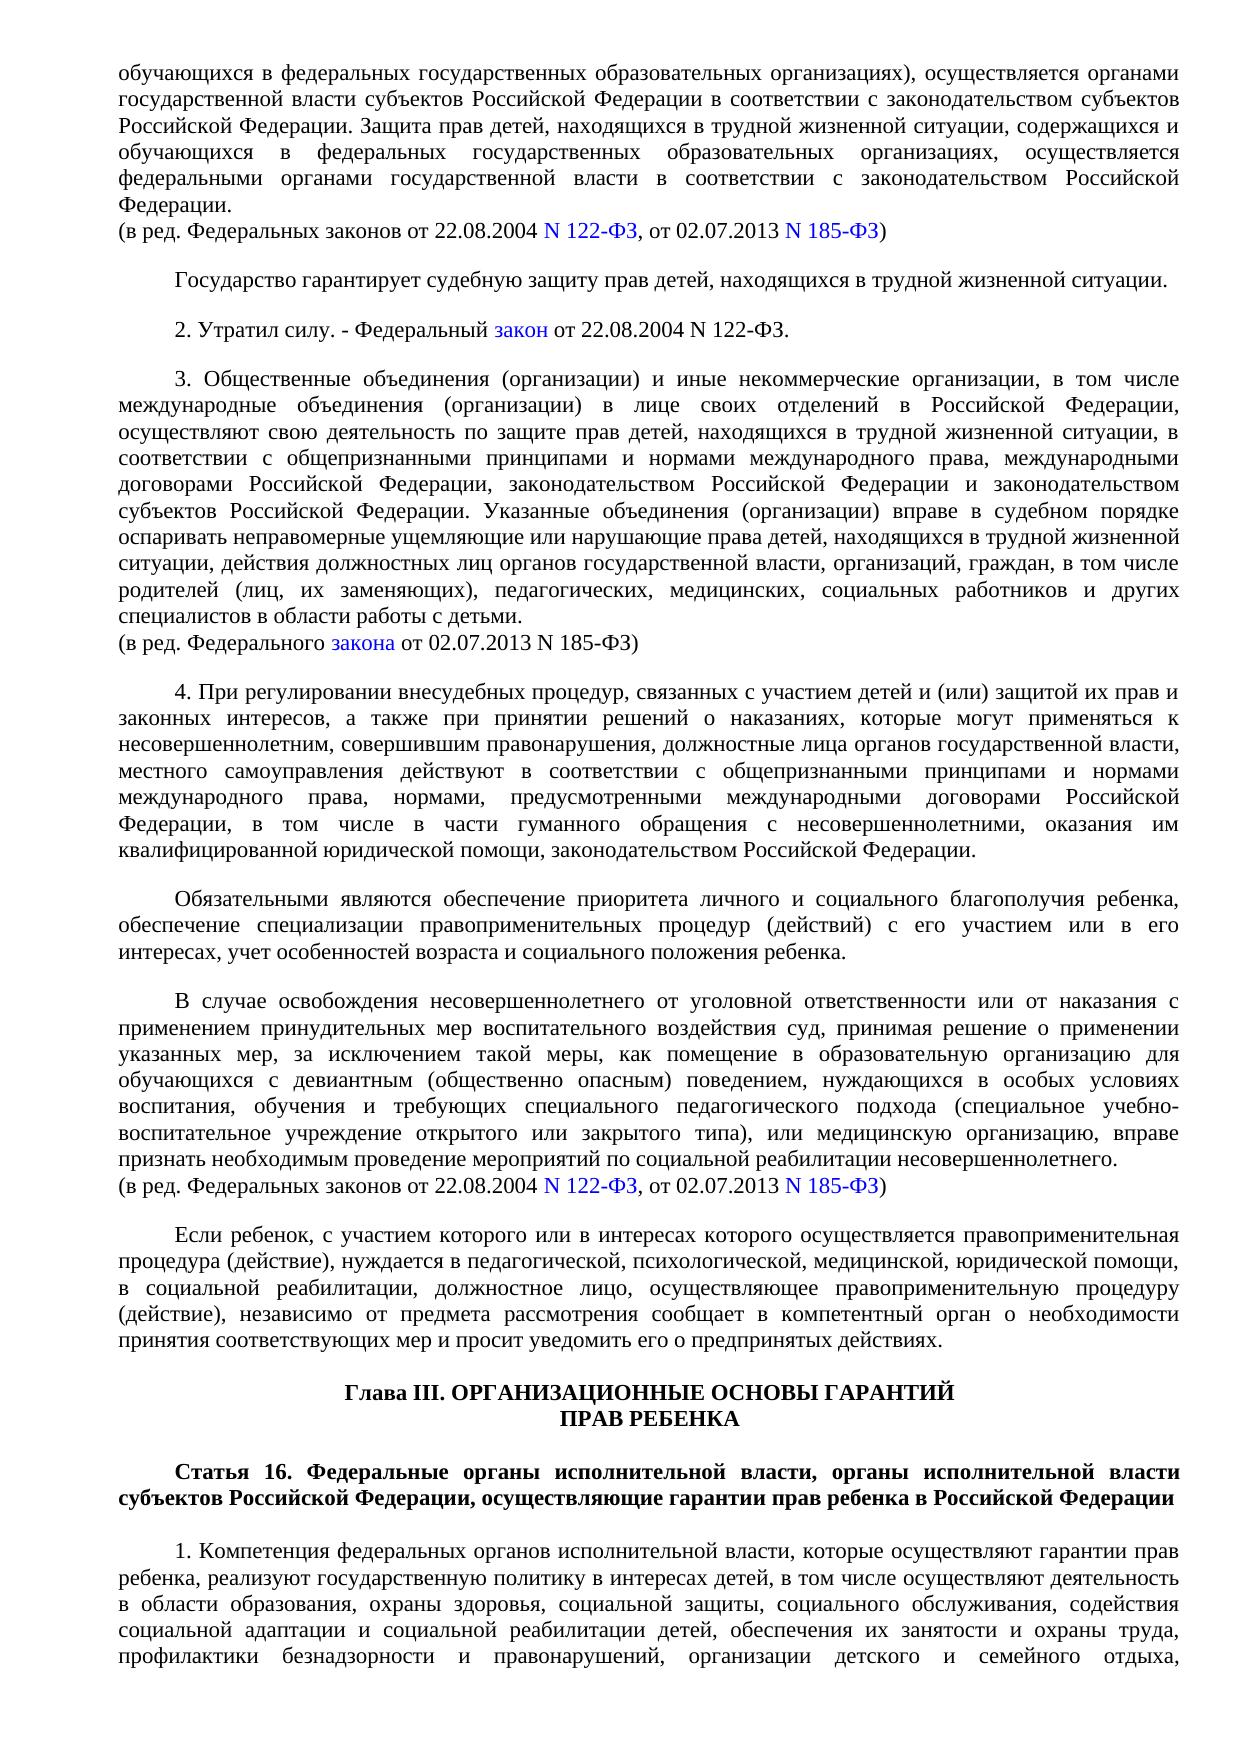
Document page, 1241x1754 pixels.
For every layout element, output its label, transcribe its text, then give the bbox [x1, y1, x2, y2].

text (в ред. Федеральных законов от 22.08.2004 N 122-ФЗ, от 02.07.2013 N 185-ФЗ) [118, 1172, 1181, 1198]
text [118, 59, 1181, 217]
title Статья 16. Федеральные органы исполнительной власти, органы исполнительной власти субъектов Российской Федерации, осуществляющие гарантии прав ребенка в Российской Федерации [118, 1458, 1181, 1511]
text (в ред. Федеральных законов от 22.08.2004 N 122-ФЗ, от 02.07.2013 N 185-ФЗ) [118, 217, 1181, 243]
title ПРАВ РЕБЕНКА [118, 1405, 1181, 1432]
text (в ред. Федерального закона от 02.07.2013 N 185-ФЗ) [118, 628, 1181, 655]
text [118, 1537, 1181, 1669]
text В случае освобождения несовершеннолетнего от уголовной ответственности или от наказания с применением принудительных мер воспитательного воздействия суд, принимая решение о применении указанных мер, за исключением такой меры, как помещение в образовательную организацию для обучающихся с девиантным (общественно опасным) поведением, нуждающихся в особых условиях воспитания, обучения и требующих специального педагогического подхода (специальное учебно-воспитательное учреждение открытого или закрытого типа), или медицинскую организацию, вправе признать необходимым проведение мероприятий по социальной реабилитации несовершеннолетнего. [118, 987, 1181, 1172]
text 4. При регулировании внесудебных процедур, связанных с участием детей и (или) защитой их прав и законных интересов, а также при принятии решений о наказаниях, которые могут применяться к несовершеннолетним, совершившим правонарушения, должностные лица органов государственной власти, местного самоуправления действуют в соответствии с общепризнанными принципами и нормами международного права, нормами, предусмотренными международными договорами Российской Федерации, в том числе в части гуманного обращения с несовершеннолетними, оказания им квалифицированной юридической помощи, законодательством Российской Федерации. [118, 678, 1181, 862]
text Обязательными являются обеспечение приоритета личного и социального благополучия ребенка, обеспечение специализации правоприменительных процедур (действий) с его участием или в его интересах, учет особенностей возраста и социального положения ребенка. [118, 885, 1181, 964]
text Если ребенок, с участием которого или в интересах которого осуществляется правоприменительная процедура (действие), нуждается в педагогической, психологической, медицинской, юридической помощи, в социальной реабилитации, должностное лицо, осуществляющее правоприменительную процедуру (действие), независимо от предмета рассмотрения сообщает в компетентный орган о необходимости принятия соответствующих мер и просит уведомить его о предпринятых действиях. [118, 1221, 1181, 1353]
text Государство гарантирует судебную защиту прав детей, находящихся в трудной жизненной ситуации. [118, 266, 1181, 293]
text 2. Утратил силу. - Федеральный закон от 22.08.2004 N 122-ФЗ. [118, 316, 1181, 342]
text 3. Общественные объединения (организации) и иные некоммерческие организации, в том числе международные объединения (организации) в лице своих отделений в Российской Федерации, осуществляют свою деятельность по защите прав детей, находящихся в трудной жизненной ситуации, в соответствии с общепризнанными принципами и нормами международного права, международными договорами Российской Федерации, законодательством Российской Федерации и законодательством субъектов Российской Федерации. Указанные объединения (организации) вправе в судебном порядке оспаривать неправомерные ущемляющие или нарушающие права детей, находящихся в трудной жизненной ситуации, действия должностных лиц органов государственной власти, организаций, граждан, в том числе родителей (лиц, их заменяющих), педагогических, медицинских, социальных работников и других специалистов в области работы с детьми. [118, 365, 1181, 628]
title Глава III. ОРГАНИЗАЦИОННЫЕ ОСНОВЫ ГАРАНТИЙ [118, 1379, 1181, 1405]
